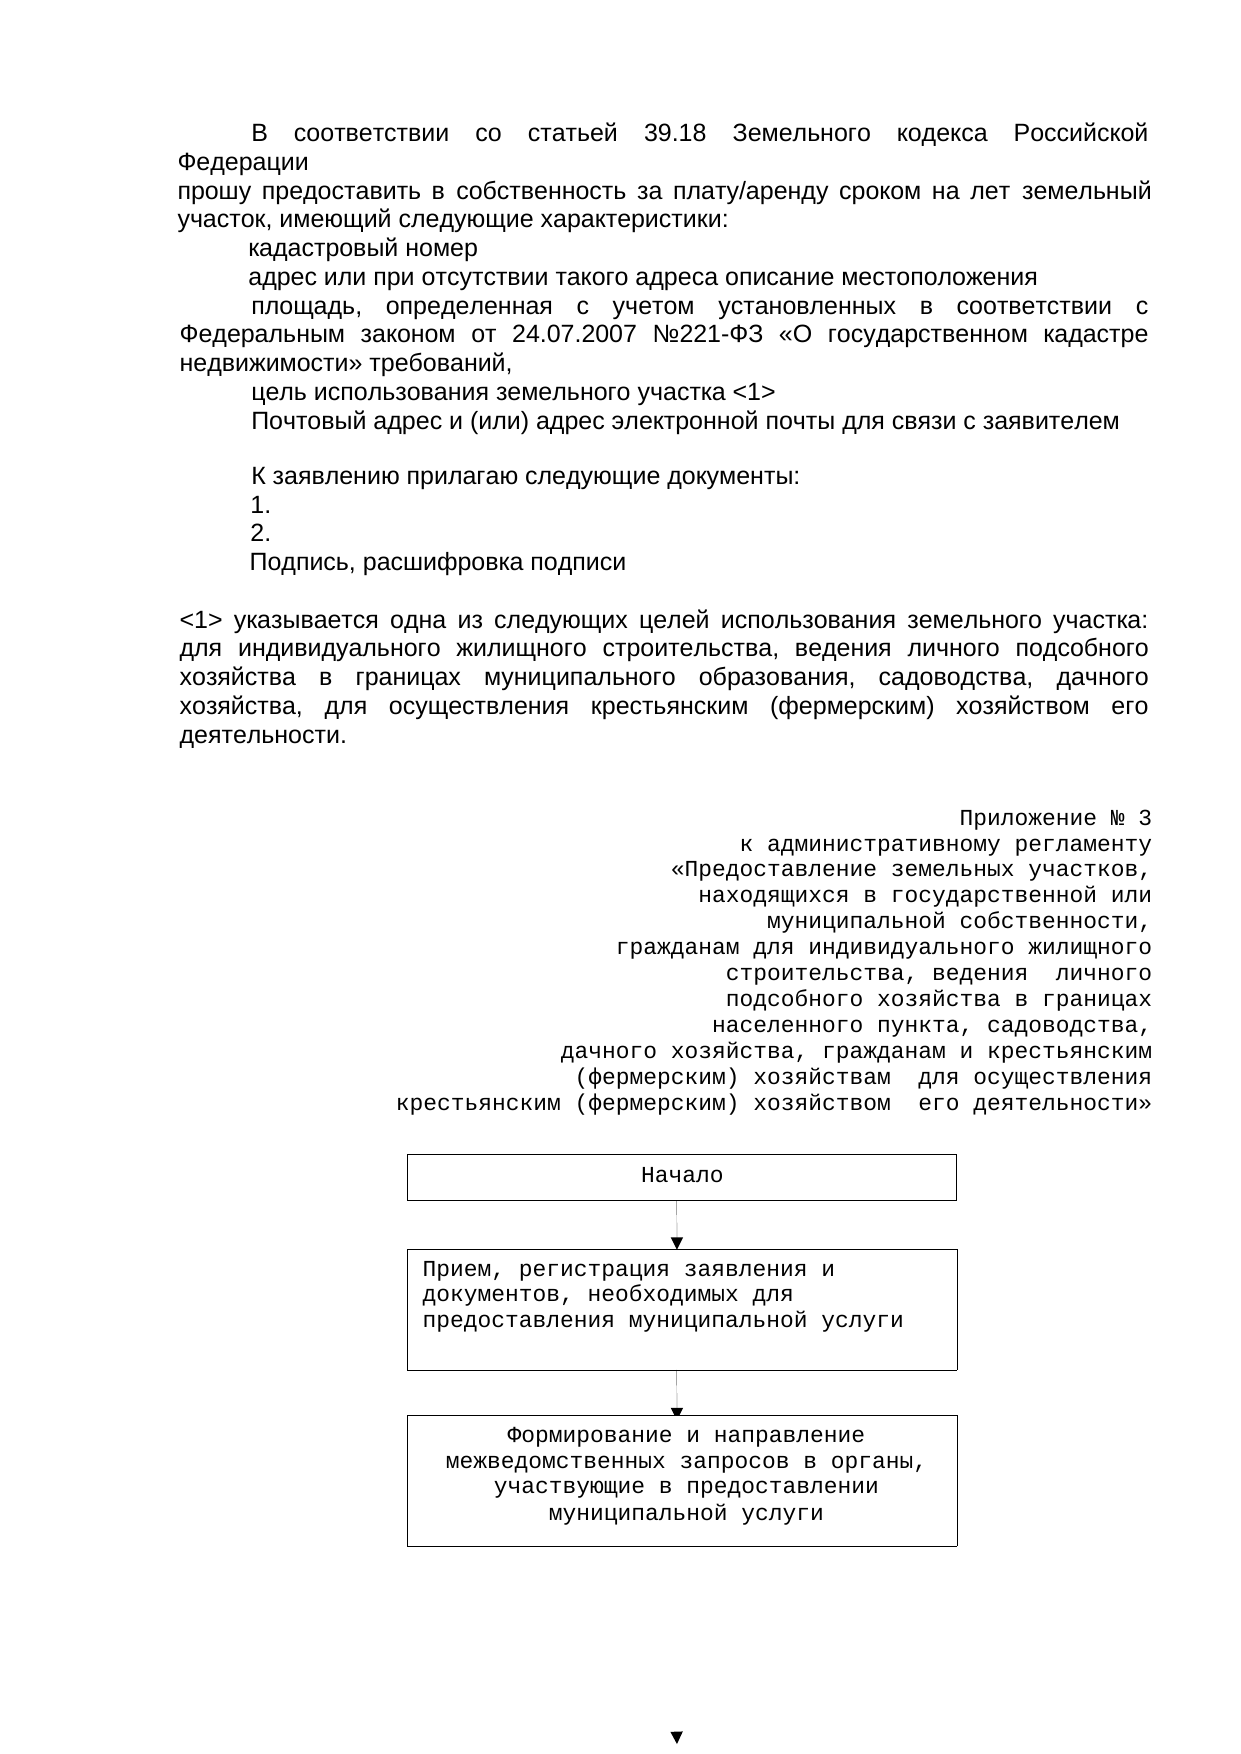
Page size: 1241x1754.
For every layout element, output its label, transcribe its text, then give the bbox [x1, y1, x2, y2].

text дачного хозяйства, гражданам и крестьянским [177, 1039, 1152, 1065]
text 1. [250, 490, 1152, 518]
text адрес или при отсутствии такого адреса описание местоположения [248, 262, 1152, 291]
text 2. [250, 518, 1152, 547]
text кадастровый номер [248, 233, 1152, 262]
text площадь, определенная с учетом установленных в соответствии с Федеральным законом от 24.07.2007 №221-ФЗ «О государственном кадастре недвижимости» требований, [179, 291, 1149, 377]
text цель использования земельного участка <1> [179, 377, 1152, 406]
text (фермерским) хозяйствам для осуществления [177, 1065, 1152, 1091]
text В соответствии со статьей 39.18 Земельного кодекса Российской Федерации [177, 118, 1149, 176]
text «Предоставление земельных участков, [177, 858, 1152, 884]
text <1> указывается одна из следующих целей использования земельного участка: для индивидуального жилищного строительства, ведения личного подсобного хозяйства в границах муниципального образования, садоводства, дачного хозяйства, для осуществления крестьянским (фермерским) хозяйством его деятельности. [179, 605, 1149, 748]
text подсобного хозяйства в границах [177, 987, 1152, 1013]
text находящихся в государственной или [177, 884, 1152, 910]
text к административному регламенту [177, 832, 1152, 858]
text крестьянским (фермерским) хозяйством его деятельности» [177, 1091, 1152, 1117]
text населенного пункта, садоводства, [177, 1013, 1152, 1039]
text прошу предоставить в собственность за плату/аренду сроком на лет земельный участок, имеющий следующие характеристики: [177, 176, 1152, 233]
text муниципальной собственности, [177, 910, 1152, 936]
text строительства, ведения личного [177, 962, 1152, 987]
text Подпись, расшифровка подписи [177, 547, 1152, 576]
text Почтовый адрес и (или) адрес электронной почты для связи с заявителем [179, 406, 1152, 434]
text Приложение № 3 [725, 806, 1152, 832]
text гражданам для индивидуального жилищного [177, 936, 1152, 962]
text К заявлению прилагаю следующие документы: [179, 461, 1152, 490]
